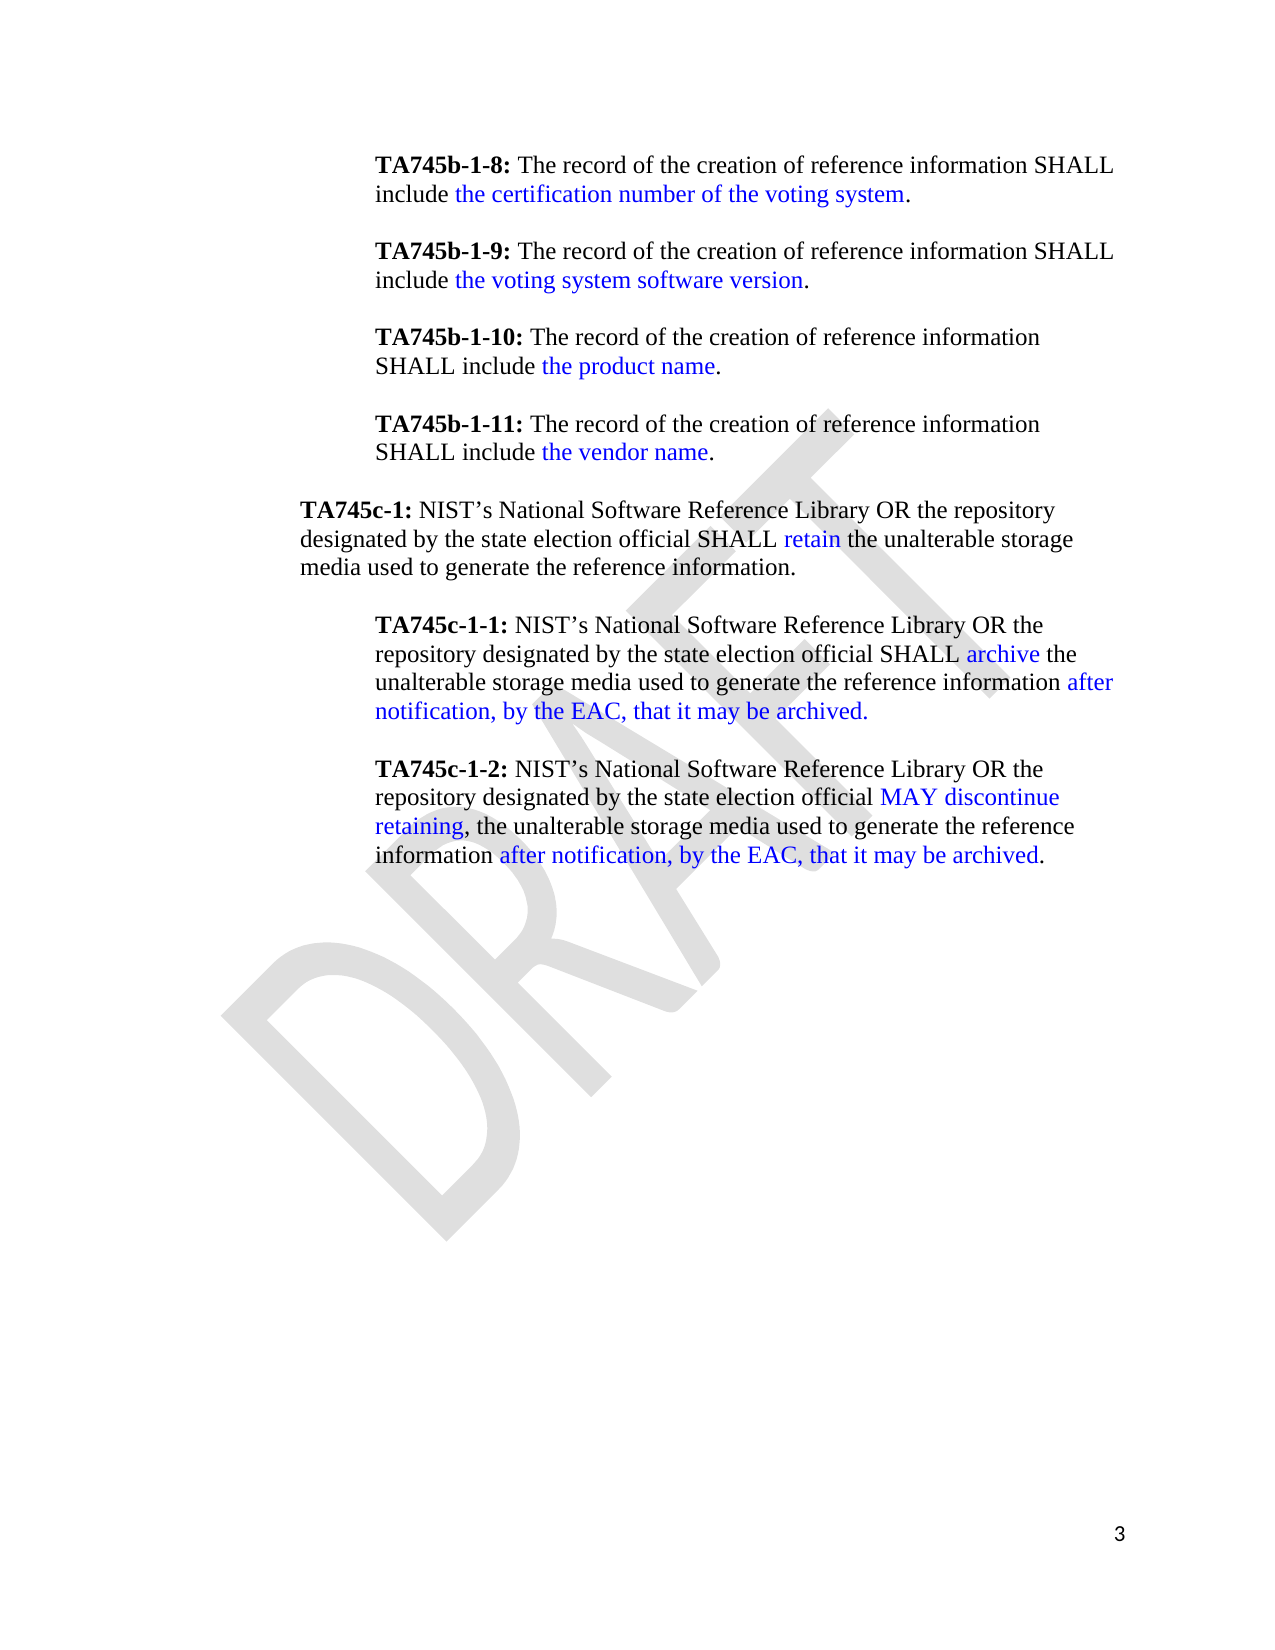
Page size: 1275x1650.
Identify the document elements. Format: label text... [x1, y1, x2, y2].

text TA745c-1-2: NIST’s National Software Reference Library OR the repository designated by the state election official MAY discontinue retaining, the unalterable storage media used to generate the reference information after notification, by the EAC, that it may be archived. [375, 754, 1125, 869]
text TA745b-1-8: The record of the creation of reference information SHALL include the certification number of the voting system. [375, 150, 1125, 207]
text TA745b-1-11: The record of the creation of reference information SHALL include the vendor name. [375, 409, 1125, 466]
text TA745b-1-9: The record of the creation of reference information SHALL include the voting system software version. [375, 236, 1125, 294]
text TA745c-1-1: NIST’s National Software Reference Library OR the repository designated by the state election official SHALL archive the unalterable storage media used to generate the reference information after notification, by the EAC, that it may be archived. [375, 610, 1125, 725]
text TA745c-1: NIST’s National Software Reference Library OR the repository designated by the state election official SHALL retain the unalterable storage media used to generate the reference information. [300, 495, 1125, 581]
text TA745b-1-10: The record of the creation of reference information SHALL include the product name. [375, 322, 1125, 380]
